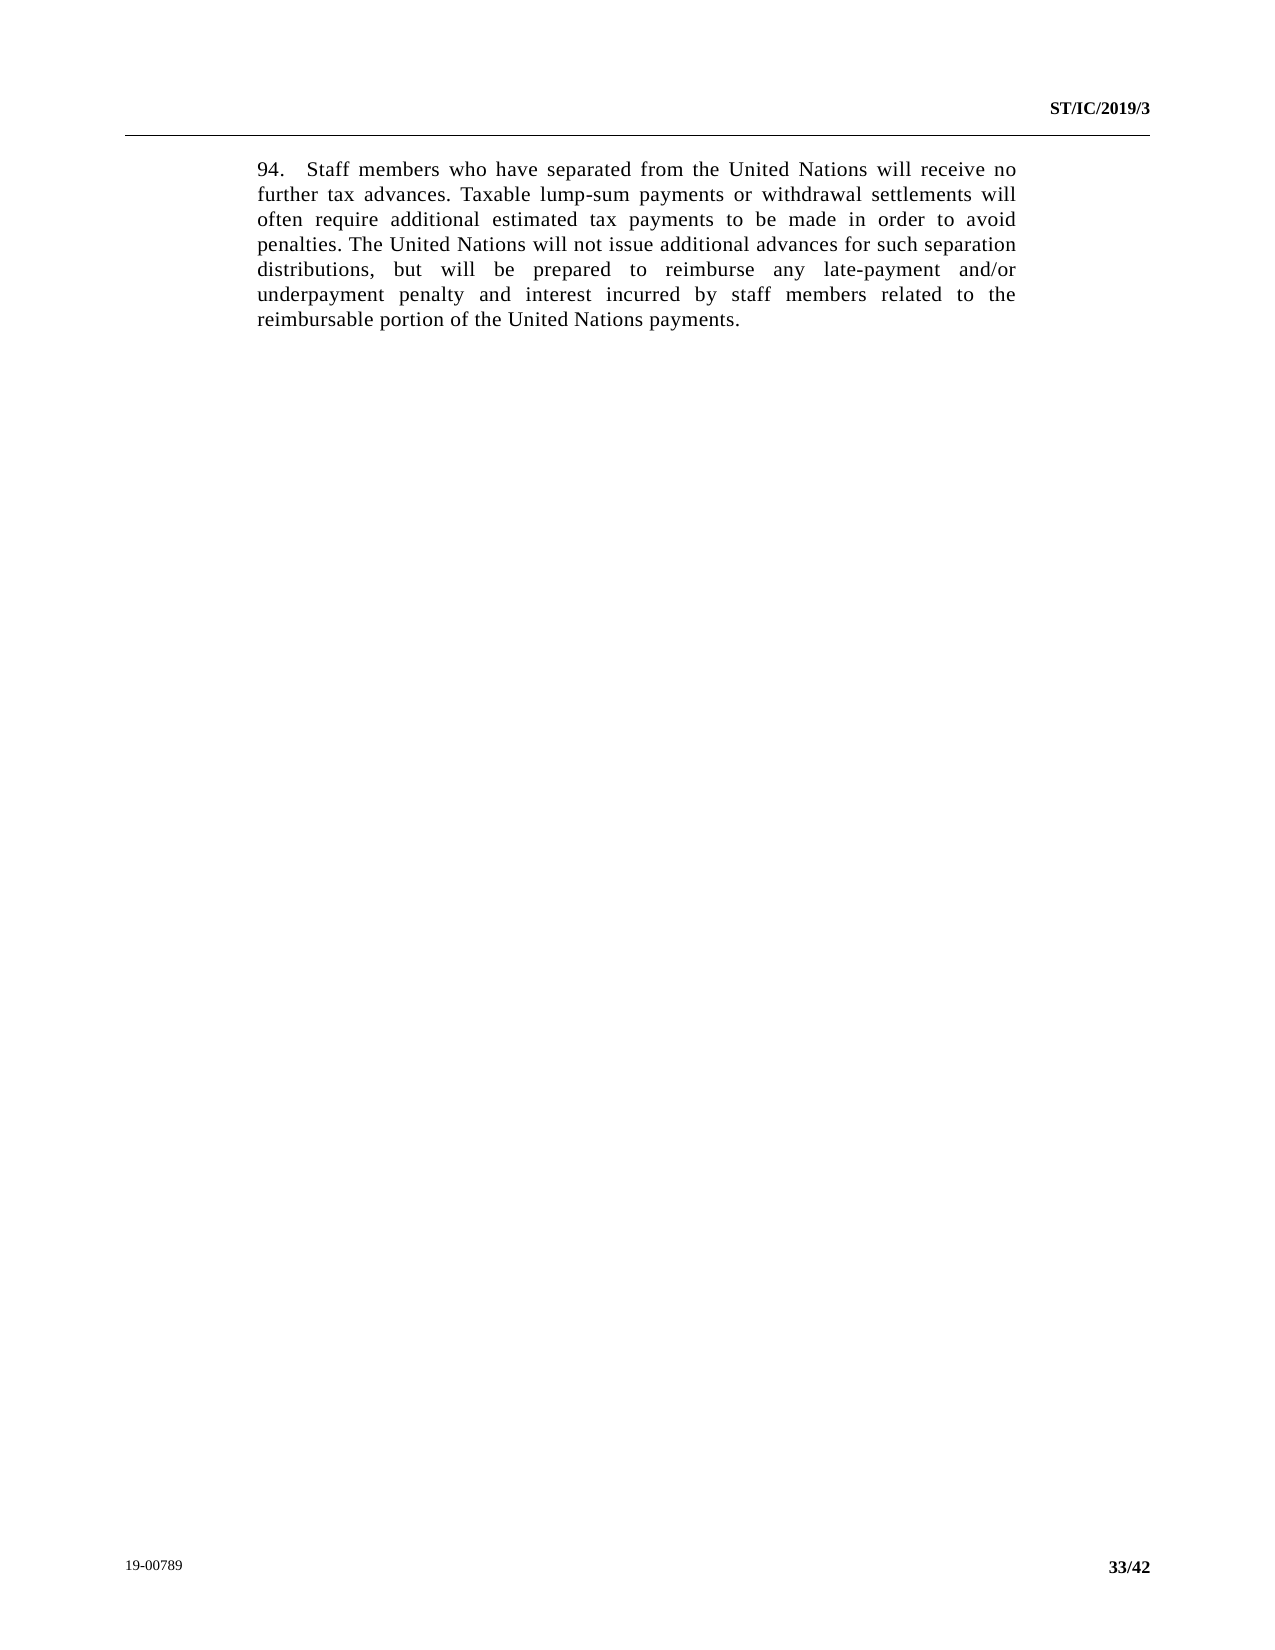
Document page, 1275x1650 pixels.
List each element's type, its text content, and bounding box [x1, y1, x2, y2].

text 94. Staff members who have separated from the United Nations will receive no further tax advances. Taxable lump-sum payments or withdrawal settlements will often require additional estimated tax payments to be made in order to avoid penalties. The United Nations will not issue additional advances for such separation distributions, but will be prepared to reimburse any late-payment and/or underpayment penalty and interest incurred by staff members related to the reimbursable portion of the United Nations payments. [257, 156, 1018, 331]
